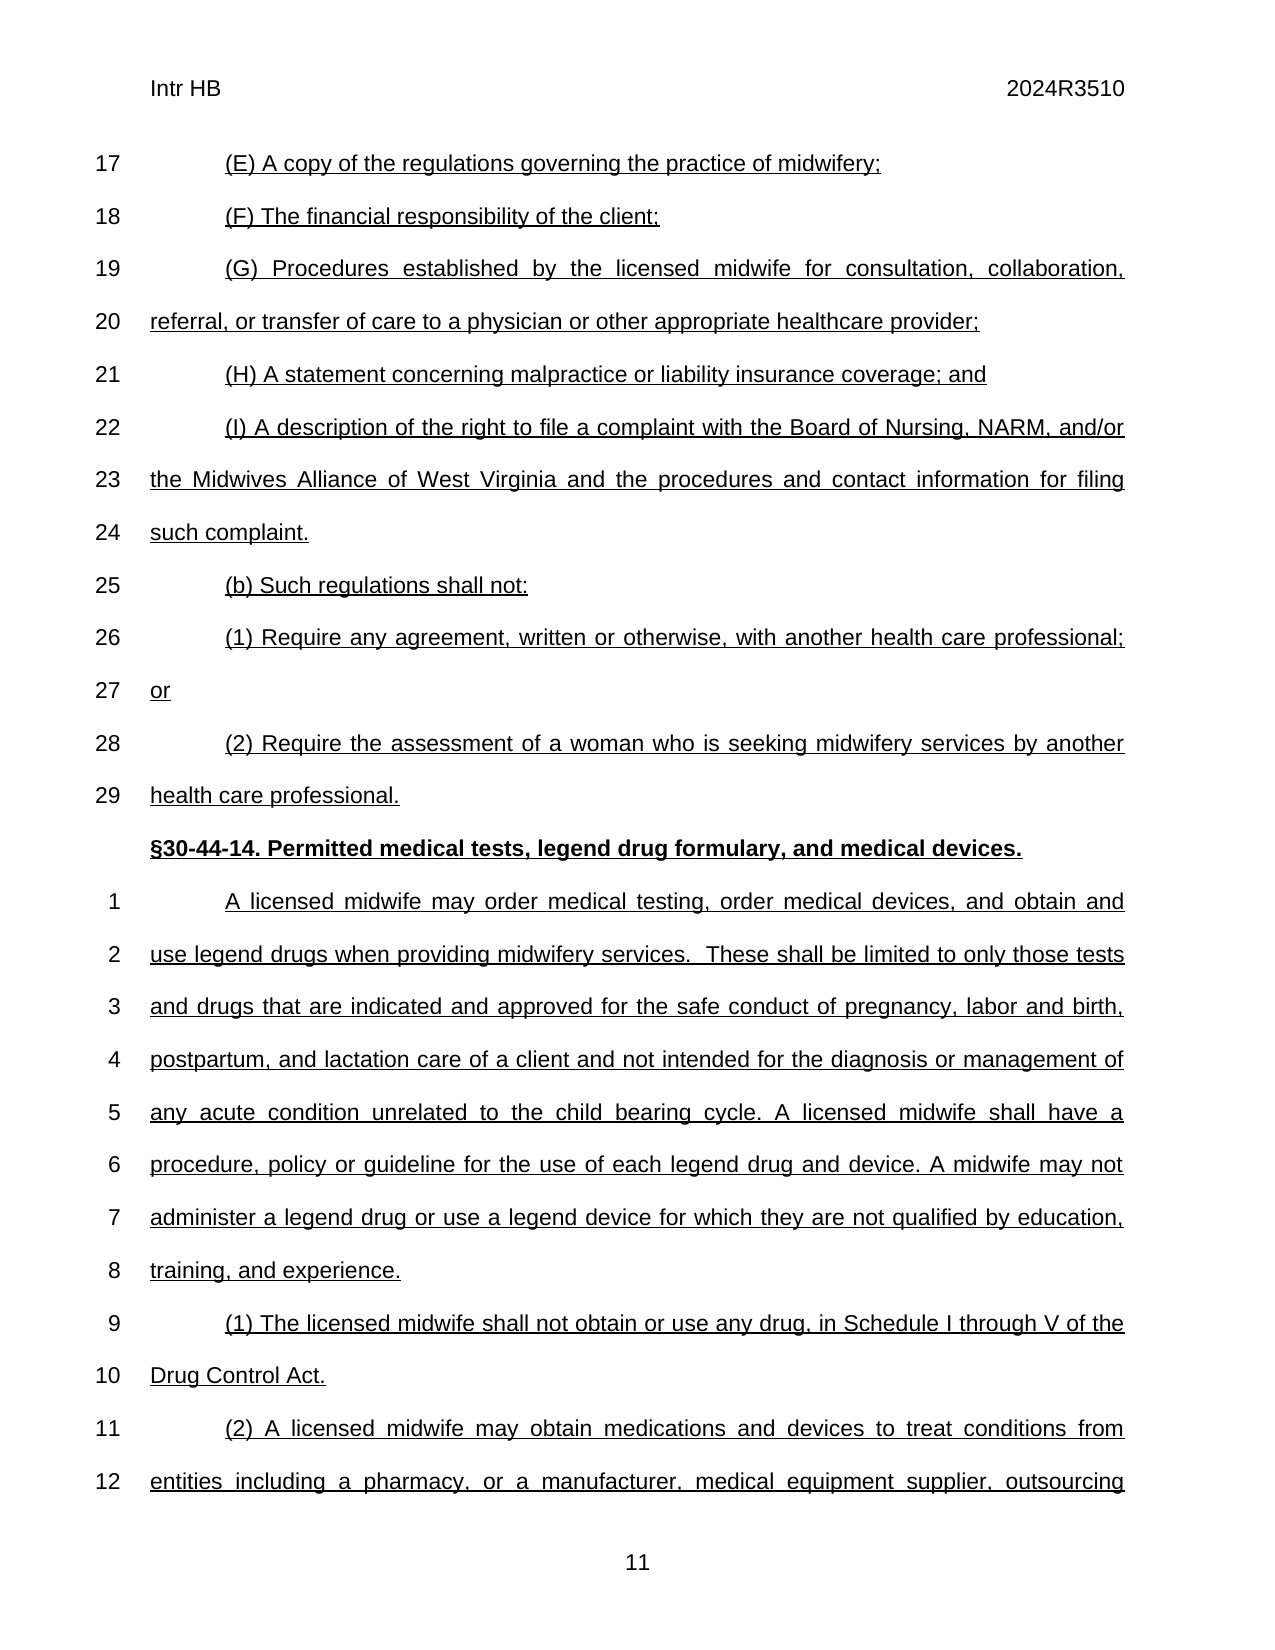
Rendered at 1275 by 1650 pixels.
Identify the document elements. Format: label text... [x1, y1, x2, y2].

text (1) The licensed midwife shall not obtain or use any drug, in Schedule I through V of the Drug Control Act. [150, 1309, 1125, 1389]
text (1) Require any agreement, written or otherwise, with another health care professional; or [150, 624, 1125, 703]
subtitle §30-44-14. Permitted medical tests, legend drug formulary, and medical devices. [150, 835, 1125, 862]
text (I) A description of the right to file a complaint with the Board of Nursing, NARM, and/or the Midwives Alliance of West Virginia and the procedures and contact information for filing such complaint. [150, 490, 1125, 545]
text (F) The financial responsibility of the client; [150, 203, 1125, 229]
text (I) A description of the right to file a complaint with the Board of Nursing, NARM, and/or the Midwives Alliance of West Virginia and the procedures and contact information for filing such complaint. [150, 413, 1125, 489]
text (G) Procedures established by the licensed midwife for consultation, collaboration, referral, or transfer of care to a physician or other appropriate healthcare provider; [150, 255, 1125, 334]
text (b) Such regulations shall not: [150, 572, 1125, 598]
text (E) A copy of the regulations governing the practice of midwifery; [150, 150, 1125, 176]
text (H) A statement concerning malpractice or liability insurance coverage; and [150, 361, 1125, 387]
text A licensed midwife may order medical testing, order medical devices, and obtain and use legend drugs when providing midwifery services. These shall be limited to only those tests and drugs that are indicated and approved for the safe conduct of pregnancy, labor and birth, postpartum, and lactation care of a client and not intended for the diagnosis or management of any acute condition unrelated to the child bearing cycle. A licensed midwife shall have a procedure, policy or guideline for the use of each legend drug and device. A midwife may not administer a legend drug or use a legend device for which they are not qualified by education, training, and experience. [150, 965, 1125, 1283]
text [150, 1415, 1125, 1490]
text (2) Require the assessment of a woman who is seeking midwifery services by another health care professional. [150, 730, 1125, 809]
text A licensed midwife may order medical testing, order medical devices, and obtain and use legend drugs when providing midwifery services. These shall be limited to only those tests and drugs that are indicated and approved for the safe conduct of pregnancy, labor and birth, postpartum, and lactation care of a client and not intended for the diagnosis or management of any acute condition unrelated to the child bearing cycle. A licensed midwife shall have a procedure, policy or guideline for the use of each legend drug and device. A midwife may not administer a legend drug or use a legend device for which they are not qualified by education, training, and experience. [150, 888, 1125, 963]
